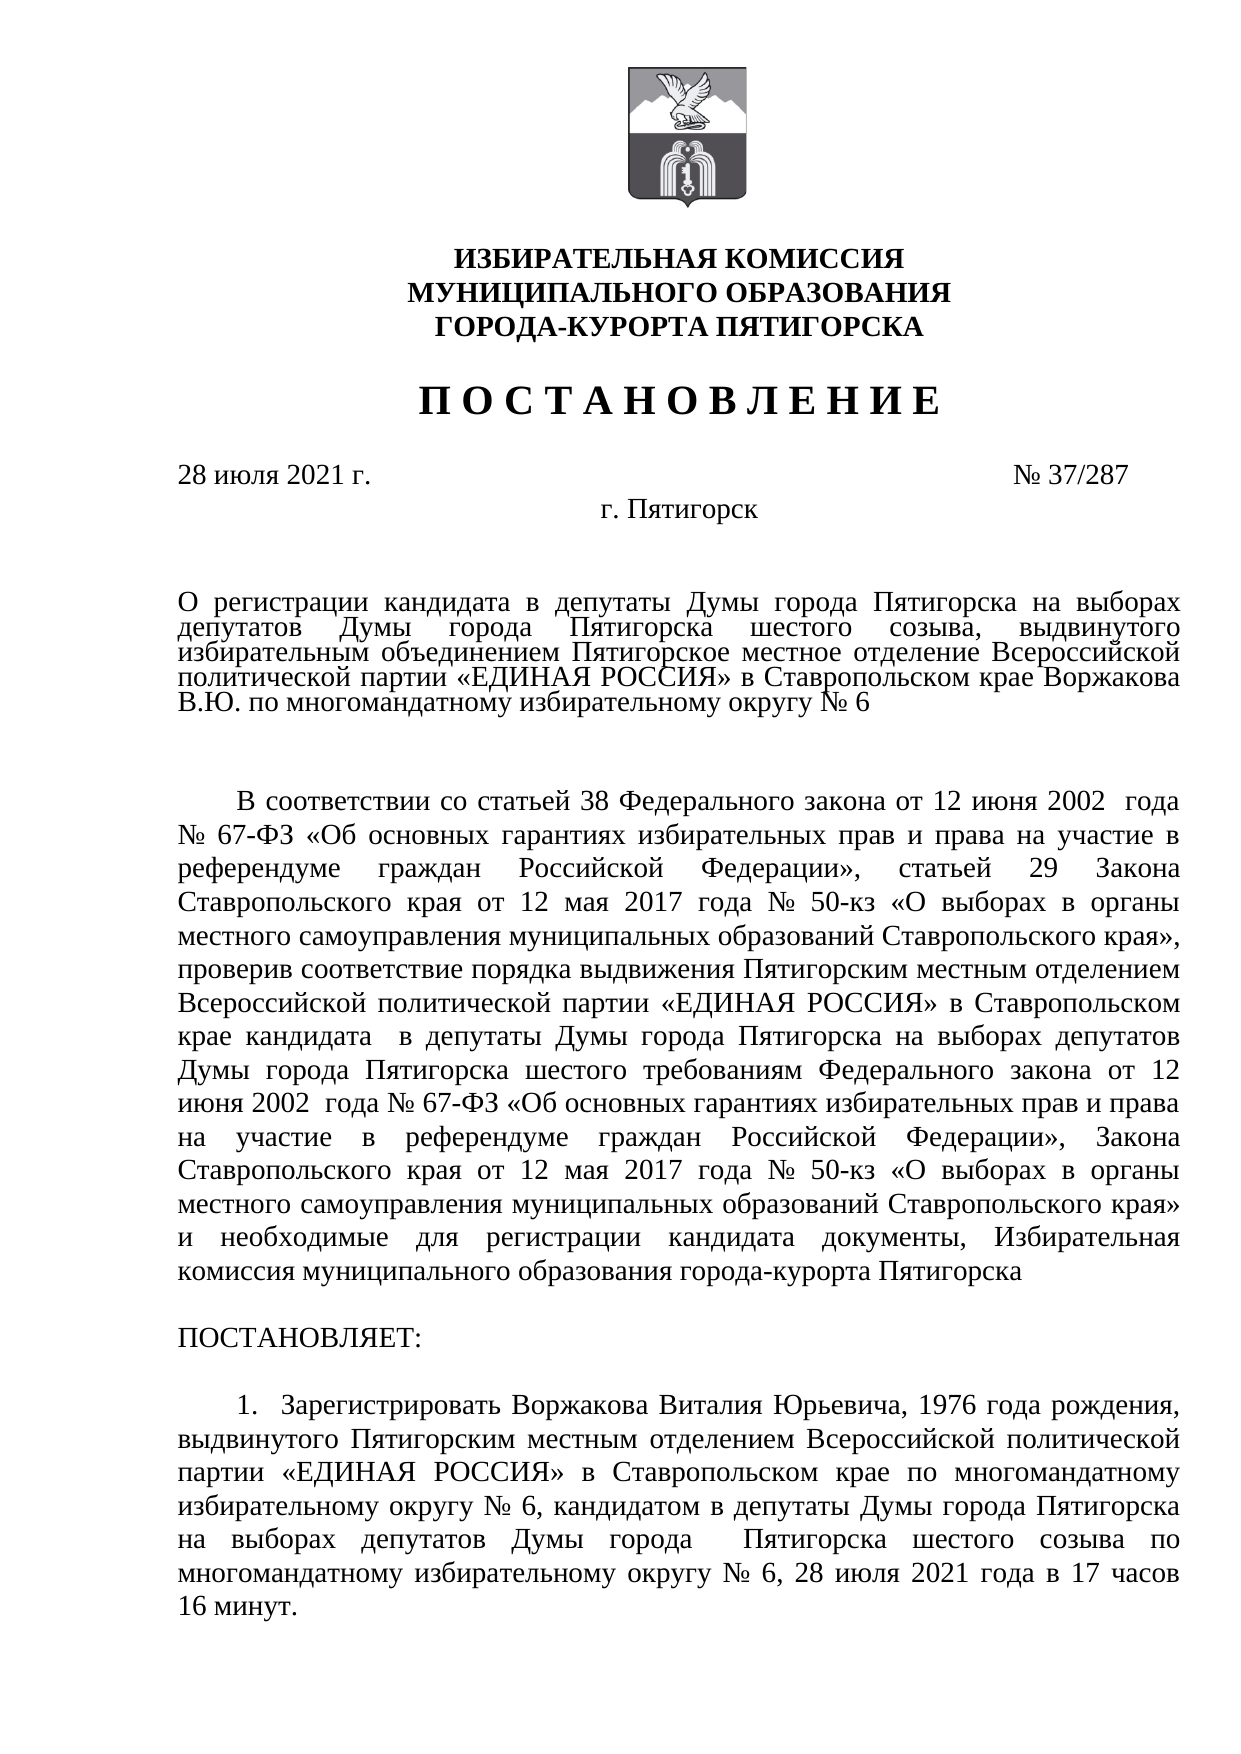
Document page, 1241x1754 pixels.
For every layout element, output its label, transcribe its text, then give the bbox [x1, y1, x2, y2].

text ИЗБИРАТЕЛЬНАЯ КОМИССИЯ [177, 242, 1181, 275]
text ПОСТАНОВЛЯЕТ: [177, 1320, 1181, 1354]
text 28 июля 2021 г. № 37/287 [177, 457, 1181, 491]
text Муниципального образования [177, 275, 1181, 309]
text П О С Т А Н О В Л Е Н И Е [177, 376, 1181, 424]
text г. Пятигорск [177, 491, 1181, 524]
text ГОРОДА-КУРОРТА ПЯТИГОРСКА [177, 309, 1181, 342]
text В соответствии со статьей 38 Федерального закона от 12 июня 2002 года № 67-ФЗ «Об основных гарантиях избирательных прав и права на участие в референдуме граждан Российской Федерации», статьей 29 Закона Ставропольского края от 12 мая 2017 года № 50-кз «О выборах в органы местного самоуправления муниципальных образований Ставропольского края», проверив соответствие порядка выдвижения Пятигорским местным отделением Всероссийской политической партии «ЕДИНАЯ РОССИЯ» в Ставропольском крае кандидата в депутаты Думы города Пятигорска на выборах депутатов Думы города Пятигорска шестого требованиям Федерального закона от 12 июня 2002 года № 67-ФЗ «Об основных гарантиях избирательных прав и права на участие в референдуме граждан Российской Федерации», Закона Ставропольского края от 12 мая 2017 года № 50-кз «О выборах в органы местного самоуправления муниципальных образований Ставропольского края» и необходимые для регистрации кандидата документы, Избирательная комиссия муниципального образования города-курорта Пятигорска [177, 783, 1181, 1287]
list Зарегистрировать Воржакова Виталия Юрьевича, 1976 года рождения, выдвинутого Пятигорским местным отделением Всероссийской политической партии «ЕДИНАЯ РОССИЯ» в Ставропольском крае по многомандатному избирательному округу № 6, кандидатом в депутаты Думы города Пятигорска на выборах депутатов Думы города Пятигорска шестого созыва по многомандатному избирательному округу № 6, 28 июля 2021 года в 17 часов 16 минут. [177, 1387, 1181, 1622]
text О регистрации кандидата в депутаты Думы города Пятигорска на выборах депутатов Думы города Пятигорска шестого созыва, выдвинутого избирательным объединением Пятигорское местное отделение Всероссийской политической партии «ЕДИНАЯ РОССИЯ» в Ставропольском крае Воржакова В.Ю. по многомандатному избирательному округу № 6 [177, 591, 1181, 716]
picture [628, 67, 747, 209]
